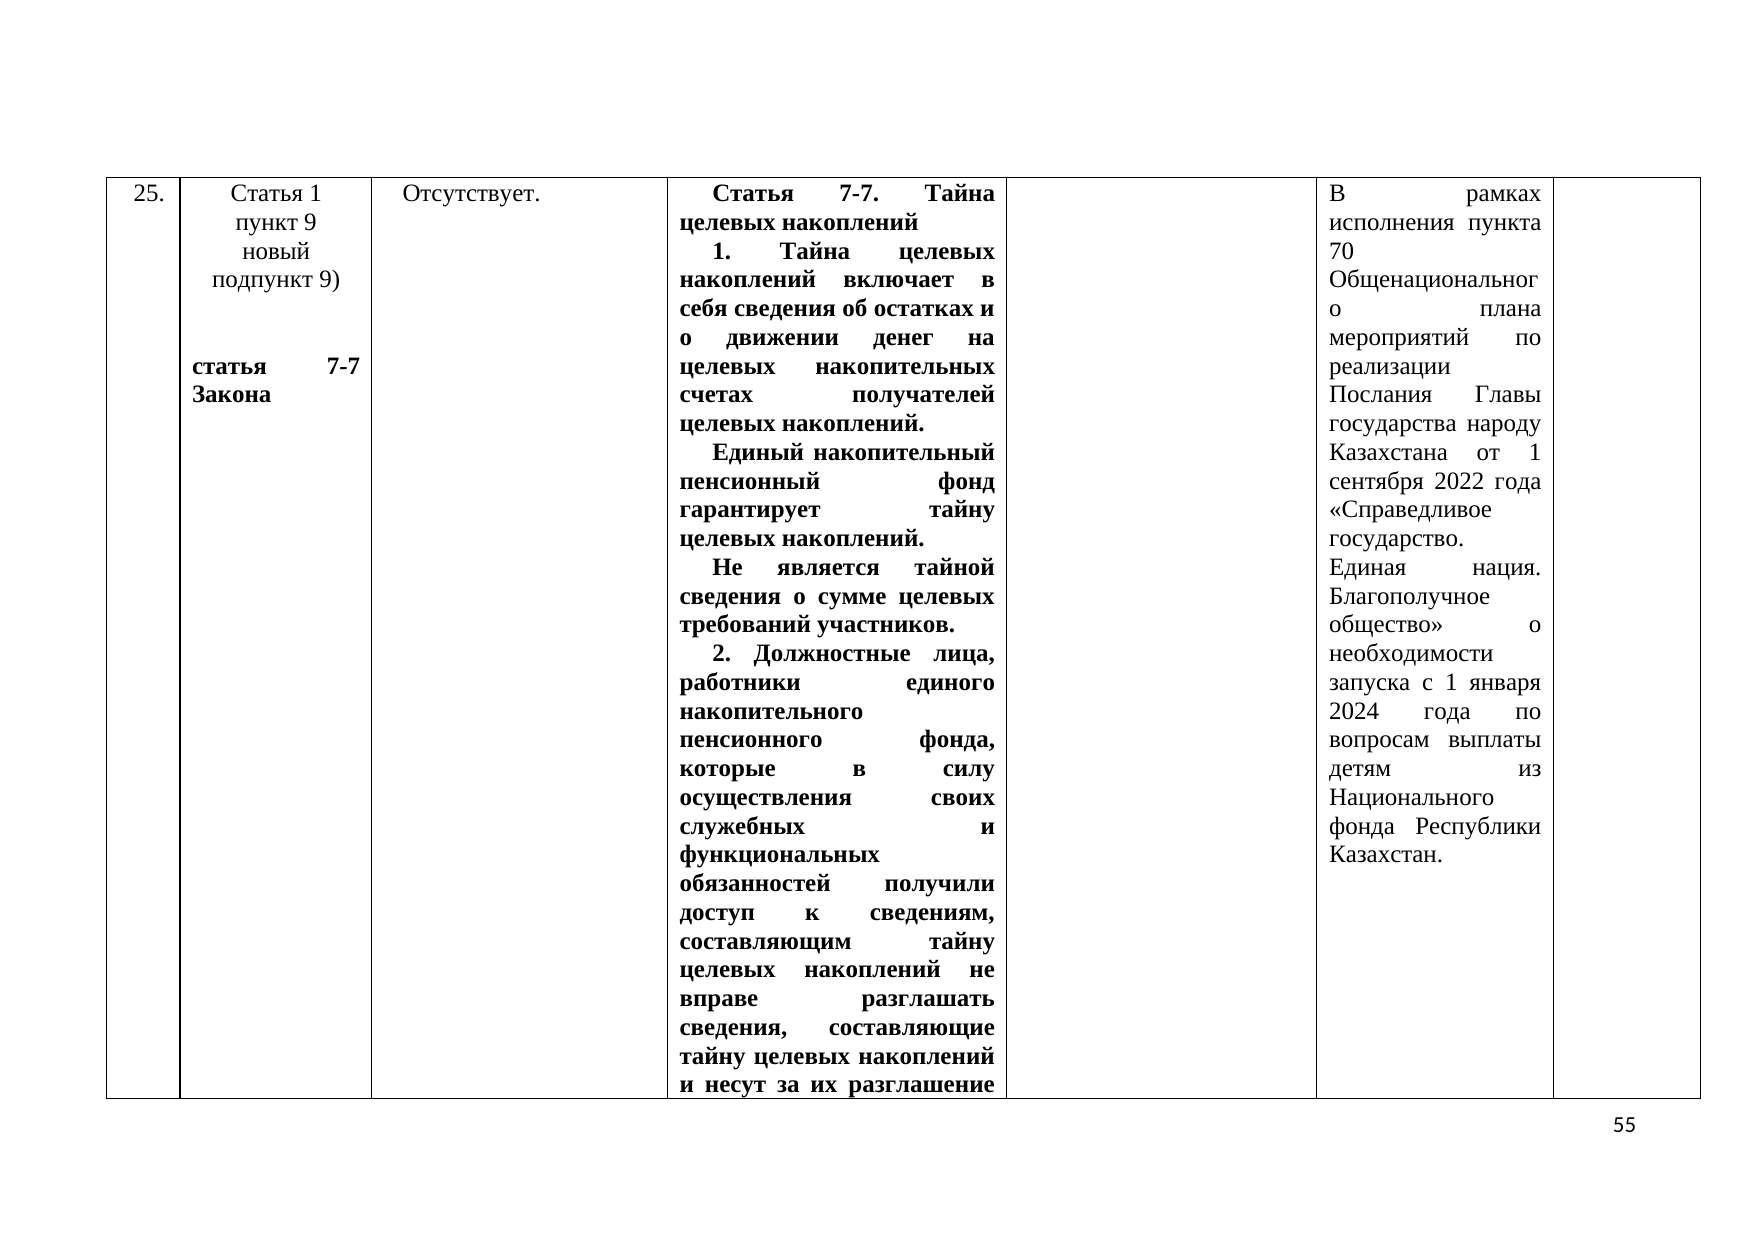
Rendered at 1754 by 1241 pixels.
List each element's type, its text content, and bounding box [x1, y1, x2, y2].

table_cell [1317, 178, 1553, 1098]
table_cell [1007, 178, 1316, 1098]
table_cell 25. [107, 178, 179, 1098]
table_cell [668, 178, 1006, 1098]
table_cell Отсутствует. [372, 178, 667, 1098]
table_cell [1554, 178, 1700, 1098]
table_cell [181, 178, 371, 1098]
